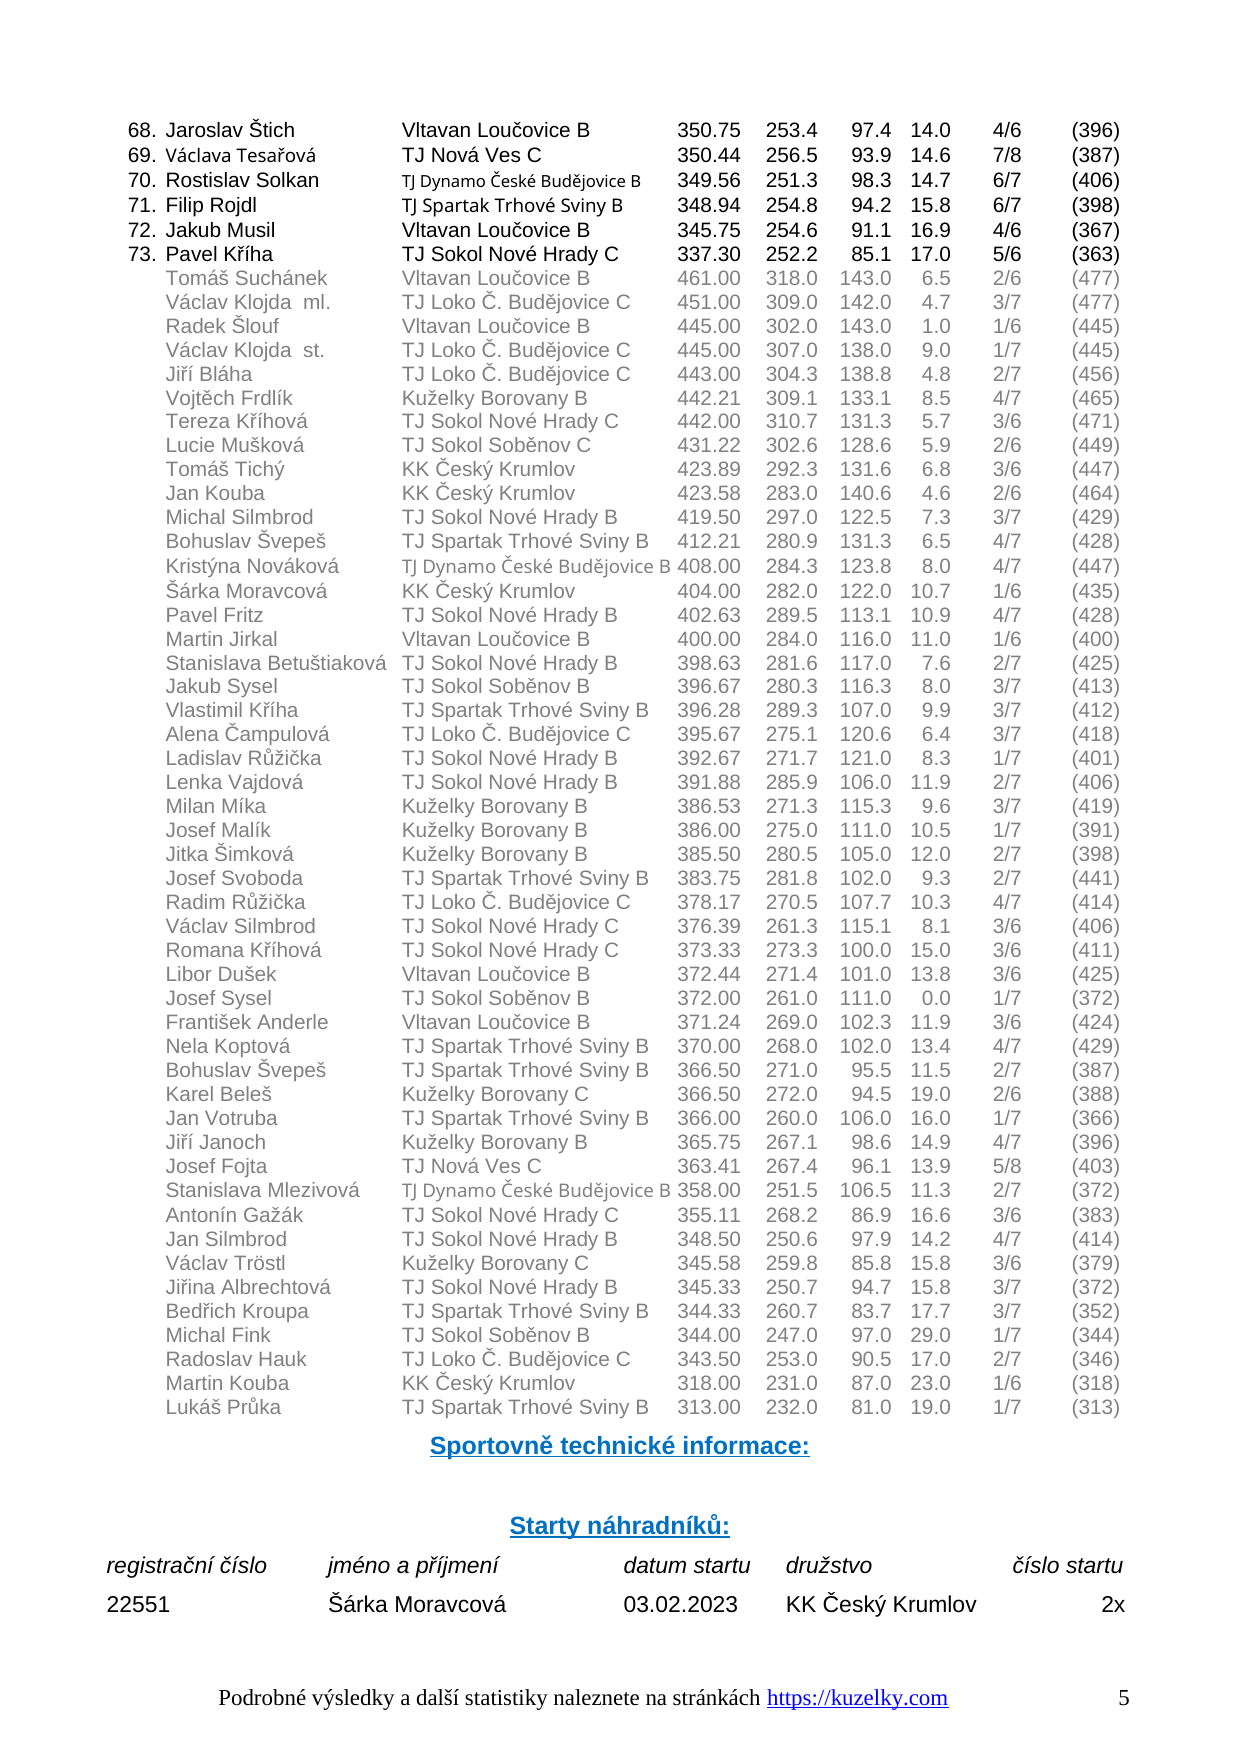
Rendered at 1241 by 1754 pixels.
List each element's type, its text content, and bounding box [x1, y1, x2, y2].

text Šárka Moravcová KK Český Krumlov 404.00 282.0 122.0 10.7 1/6 (435) [106, 578, 1134, 602]
text Josef Malík Kuželky Borovany B 386.00 275.0 111.0 10.5 1/7 (391) [106, 818, 1134, 842]
text Lucie Mušková TJ Sokol Soběnov C 431.22 302.6 128.6 5.9 2/6 (449) [106, 433, 1134, 457]
text Nela Koptová TJ Spartak Trhové Sviny B 370.00 268.0 102.0 13.4 4/7 (429) [106, 1034, 1134, 1058]
text 71. Filip Rojdl TJ Spartak Trhové Sviny B 348.94 254.8 94.2 15.8 6/7 (398) [106, 192, 1134, 218]
text Sportovně technické informace: [94, 1431, 1145, 1460]
text Václav Tröstl Kuželky Borovany C 345.58 259.8 85.8 15.8 3/6 (379) [106, 1251, 1134, 1275]
text František Anderle Vltavan Loučovice B 371.24 269.0 102.3 11.9 3/6 (424) [106, 1010, 1134, 1034]
text Tomáš Tichý KK Český Krumlov 423.89 292.3 131.6 6.8 3/6 (447) [106, 457, 1134, 481]
text Jiří Janoch Kuželky Borovany B 365.75 267.1 98.6 14.9 4/7 (396) [106, 1129, 1134, 1153]
text Jan Silmbrod TJ Sokol Nové Hrady B 348.50 250.6 97.9 14.2 4/7 (414) [106, 1227, 1134, 1251]
text Karel Beleš Kuželky Borovany C 366.50 272.0 94.5 19.0 2/6 (388) [106, 1082, 1134, 1106]
text Tomáš Suchánek Vltavan Loučovice B 461.00 318.0 143.0 6.5 2/6 (477) [106, 266, 1134, 289]
text Starty náhradníků: [94, 1511, 1145, 1540]
text Romana Kříhová TJ Sokol Nové Hrady C 373.33 273.3 100.0 15.0 3/6 (411) [106, 938, 1134, 962]
text Jan Votruba TJ Spartak Trhové Sviny B 366.00 260.0 106.0 16.0 1/7 (366) [106, 1106, 1134, 1129]
text Vojtěch Frdlík Kuželky Borovany B 442.21 309.1 133.1 8.5 4/7 (465) [106, 385, 1134, 409]
text Jakub Sysel TJ Sokol Soběnov B 396.67 280.3 116.3 8.0 3/7 (413) [106, 674, 1134, 698]
text Václav Klojda st. TJ Loko Č. Budějovice C 445.00 307.0 138.0 9.0 1/7 (445) [106, 337, 1134, 361]
text registrační číslo jméno a příjmení datum startu družstvo číslo startu [106, 1552, 1134, 1579]
text 68. Jaroslav Štich Vltavan Loučovice B 350.75 253.4 97.4 14.0 4/6 (396) [106, 118, 1134, 142]
text Josef Svoboda TJ Spartak Trhové Sviny B 383.75 281.8 102.0 9.3 2/7 (441) [106, 866, 1134, 890]
text Martin Kouba KK Český Krumlov 318.00 231.0 87.0 23.0 1/6 (318) [106, 1371, 1134, 1395]
text Lukáš Průka TJ Spartak Trhové Sviny B 313.00 232.0 81.0 19.0 1/7 (313) [106, 1395, 1134, 1419]
text Bohuslav Švepeš TJ Spartak Trhové Sviny B 366.50 271.0 95.5 11.5 2/7 (387) [106, 1058, 1134, 1082]
text Tereza Kříhová TJ Sokol Nové Hrady C 442.00 310.7 131.3 5.7 3/6 (471) [106, 409, 1134, 433]
text Kristýna Nováková TJ Dynamo České Budějovice B 408.00 284.3 123.8 8.0 4/7 (447) [106, 553, 1134, 578]
text Josef Fojta TJ Nová Ves C 363.41 267.4 96.1 13.9 5/8 (403) [106, 1153, 1134, 1177]
text Milan Míka Kuželky Borovany B 386.53 271.3 115.3 9.6 3/7 (419) [106, 794, 1134, 818]
text Pavel Fritz TJ Sokol Nové Hrady B 402.63 289.5 113.1 10.9 4/7 (428) [106, 602, 1134, 626]
text Lenka Vajdová TJ Sokol Nové Hrady B 391.88 285.9 106.0 11.9 2/7 (406) [106, 770, 1134, 794]
text Michal Silmbrod TJ Sokol Nové Hrady B 419.50 297.0 122.5 7.3 3/7 (429) [106, 505, 1134, 529]
text Jan Kouba KK Český Krumlov 423.58 283.0 140.6 4.6 2/6 (464) [106, 481, 1134, 505]
text Stanislava Mlezivová TJ Dynamo České Budějovice B 358.00 251.5 106.5 11.3 2/7 (372) [106, 1177, 1134, 1203]
text 22551 Šárka Moravcová 03.02.2023 KK Český Krumlov 2x [106, 1591, 1134, 1618]
text Josef Sysel TJ Sokol Soběnov B 372.00 261.0 111.0 0.0 1/7 (372) [106, 986, 1134, 1010]
text Jiřina Albrechtová TJ Sokol Nové Hrady B 345.33 250.7 94.7 15.8 3/7 (372) [106, 1275, 1134, 1299]
text Václav Klojda ml. TJ Loko Č. Budějovice C 451.00 309.0 142.0 4.7 3/7 (477) [106, 289, 1134, 313]
text Bedřich Kroupa TJ Spartak Trhové Sviny B 344.33 260.7 83.7 17.7 3/7 (352) [106, 1299, 1134, 1323]
text Václav Silmbrod TJ Sokol Nové Hrady C 376.39 261.3 115.1 8.1 3/6 (406) [106, 914, 1134, 938]
text Alena Čampulová TJ Loko Č. Budějovice C 395.67 275.1 120.6 6.4 3/7 (418) [106, 722, 1134, 746]
text Michal Fink TJ Sokol Soběnov B 344.00 247.0 97.0 29.0 1/7 (344) [106, 1323, 1134, 1347]
text Radim Růžička TJ Loko Č. Budějovice C 378.17 270.5 107.7 10.3 4/7 (414) [106, 890, 1134, 914]
text Stanislava Betuštiaková TJ Sokol Nové Hrady B 398.63 281.6 117.0 7.6 2/7 (425) [106, 650, 1134, 674]
text 69. Václava Tesařová TJ Nová Ves C 350.44 256.5 93.9 14.6 7/8 (387) [106, 142, 1134, 168]
text 72. Jakub Musil Vltavan Loučovice B 345.75 254.6 91.1 16.9 4/6 (367) [106, 218, 1134, 242]
text Libor Dušek Vltavan Loučovice B 372.44 271.4 101.0 13.8 3/6 (425) [106, 962, 1134, 986]
text Jitka Šimková Kuželky Borovany B 385.50 280.5 105.0 12.0 2/7 (398) [106, 842, 1134, 866]
text Ladislav Růžička TJ Sokol Nové Hrady B 392.67 271.7 121.0 8.3 1/7 (401) [106, 746, 1134, 770]
text Antonín Gažák TJ Sokol Nové Hrady C 355.11 268.2 86.9 16.6 3/6 (383) [106, 1203, 1134, 1227]
text Martin Jirkal Vltavan Loučovice B 400.00 284.0 116.0 11.0 1/6 (400) [106, 626, 1134, 650]
text Jiří Bláha TJ Loko Č. Budějovice C 443.00 304.3 138.8 4.8 2/7 (456) [106, 361, 1134, 385]
text Radek Šlouf Vltavan Loučovice B 445.00 302.0 143.0 1.0 1/6 (445) [106, 313, 1134, 337]
text 73. Pavel Kříha TJ Sokol Nové Hrady C 337.30 252.2 85.1 17.0 5/6 (363) [106, 242, 1134, 266]
text Bohuslav Švepeš TJ Spartak Trhové Sviny B 412.21 280.9 131.3 6.5 4/7 (428) [106, 529, 1134, 553]
text Vlastimil Kříha TJ Spartak Trhové Sviny B 396.28 289.3 107.0 9.9 3/7 (412) [106, 698, 1134, 722]
text 70. Rostislav Solkan TJ Dynamo České Budějovice B 349.56 251.3 98.3 14.7 6/7 (406) [106, 168, 1134, 192]
text Radoslav Hauk TJ Loko Č. Budějovice C 343.50 253.0 90.5 17.0 2/7 (346) [106, 1347, 1134, 1371]
